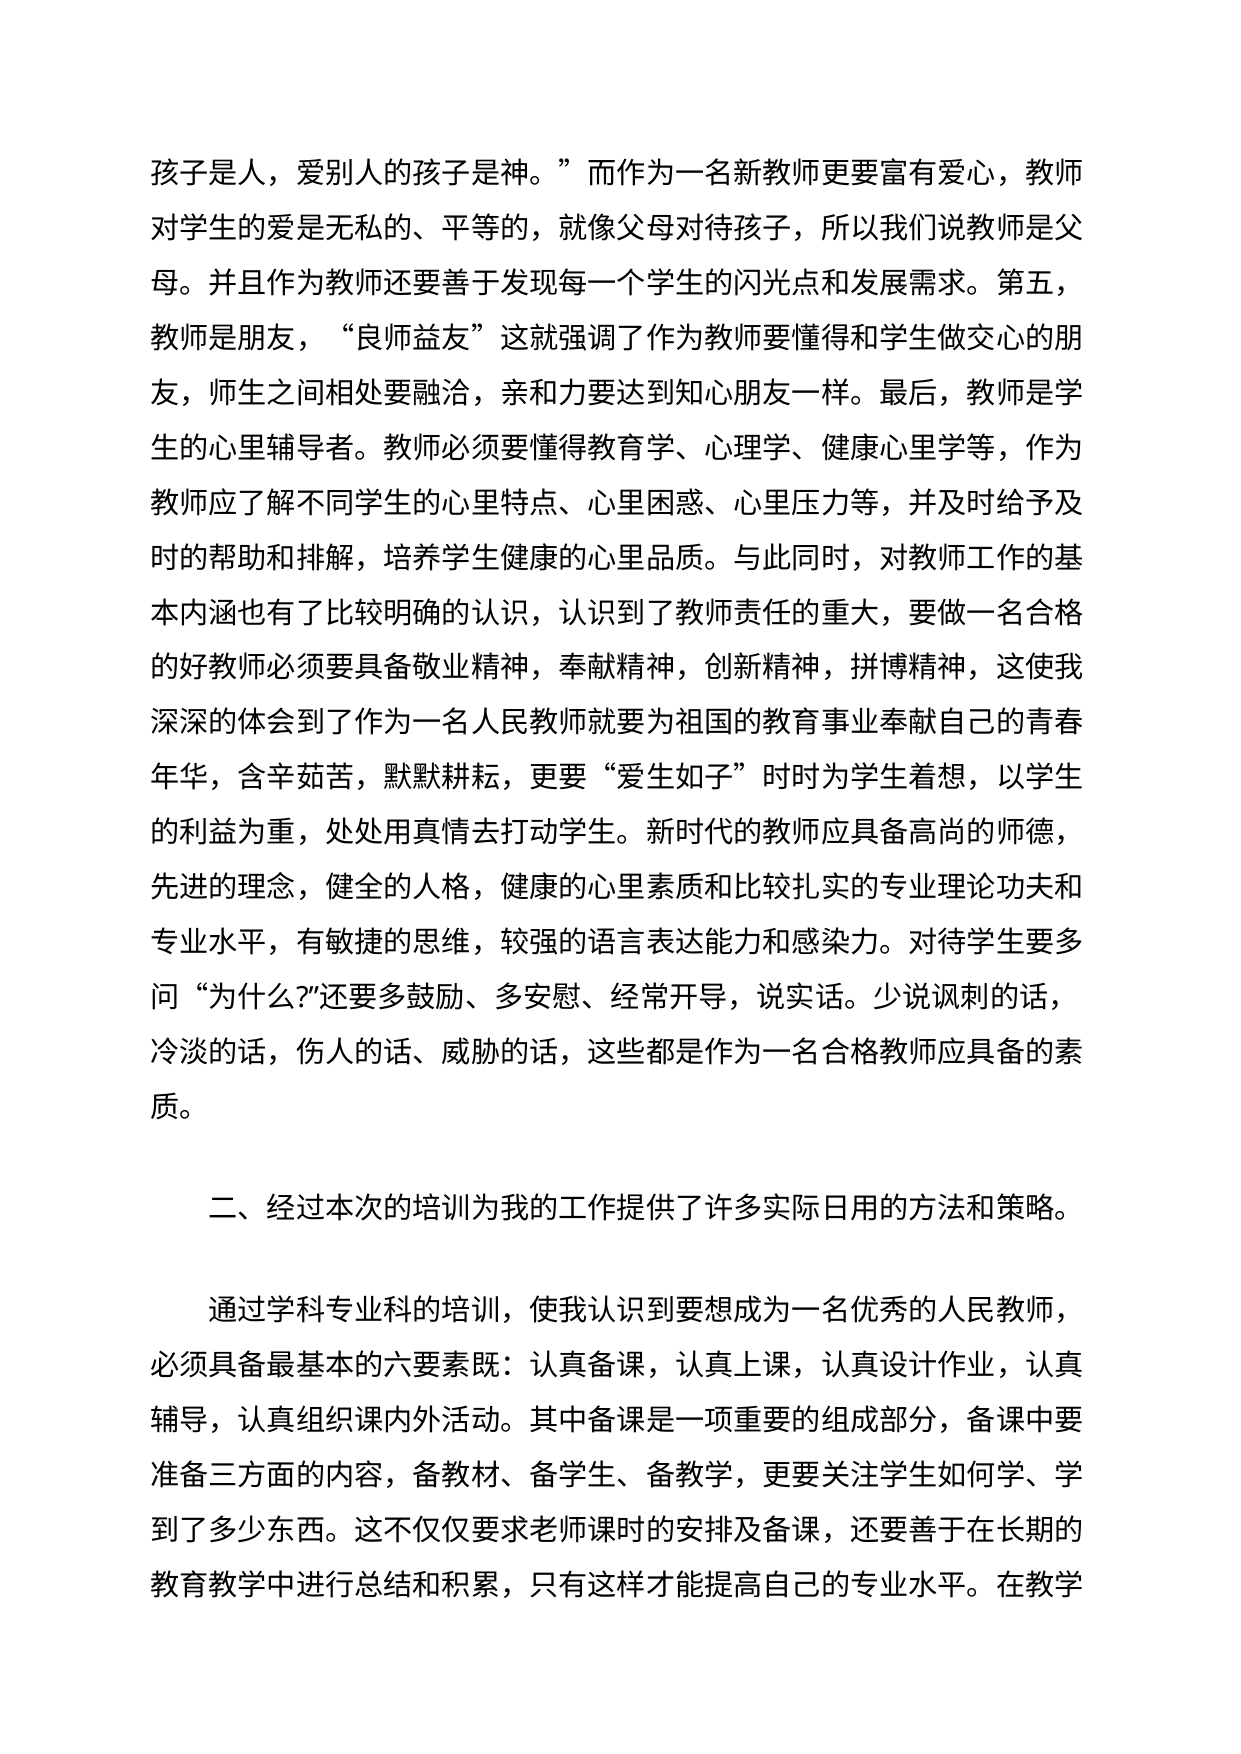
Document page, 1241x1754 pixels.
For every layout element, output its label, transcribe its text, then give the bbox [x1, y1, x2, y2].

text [150, 1287, 1090, 1604]
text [150, 150, 1090, 1126]
text 二、经过本次的培训为我的工作提供了许多实际日用的方法和策略。 [150, 1185, 1090, 1227]
